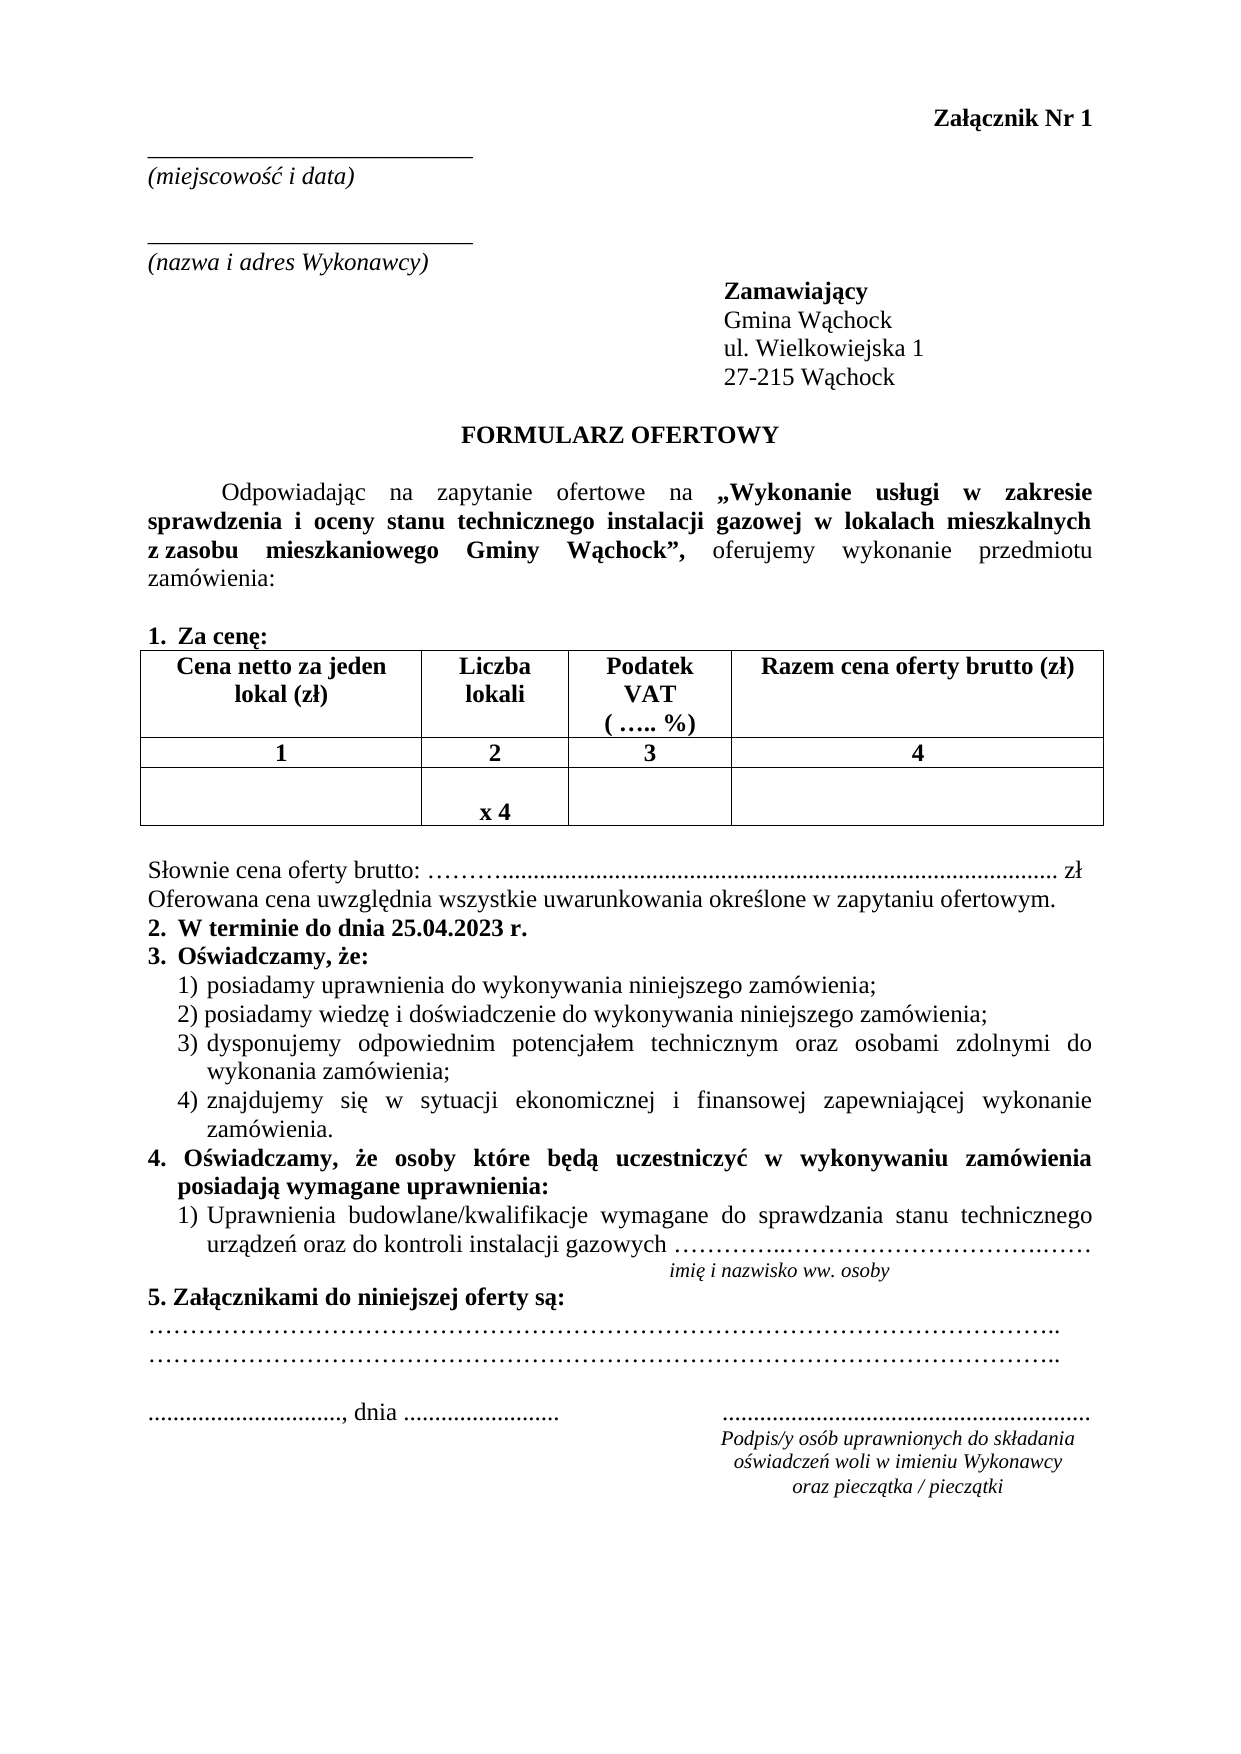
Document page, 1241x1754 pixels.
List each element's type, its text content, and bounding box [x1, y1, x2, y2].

table_header Razem cena oferty brutto (zł) [732, 651, 1103, 737]
text Załącznik Nr 1 [148, 103, 1093, 132]
text (miejscowość i data) [148, 161, 1093, 190]
text 3) dysponujemy odpowiednim potencjałem technicznym oraz osobami zdolnymi do wykonania zamówienia; [177, 1028, 1093, 1085]
text 1) posiadamy uprawnienia do wykonywania niniejszego zamówienia; [177, 970, 1093, 999]
table_cell 1 [141, 738, 421, 767]
table_header Podatek VAT ( ….. %) [569, 651, 731, 737]
text 27-215 Wąchock [723, 362, 1093, 391]
text imię i nazwisko ww. osoby [649, 1258, 1093, 1282]
text (nazwa i adres Wykonawcy) [148, 247, 1093, 276]
table_cell x 4 [422, 768, 568, 825]
table_cell 2 [422, 738, 568, 767]
text 4. Oświadczamy, że osoby które będą uczestniczyć w wykonywaniu zamówienia posiadają wymagane uprawnienia: [148, 1143, 1093, 1200]
table_cell 3 [569, 738, 731, 767]
table_cell [141, 768, 421, 825]
text 2. W terminie do dnia 25.04.2023 r. [148, 913, 1093, 941]
text ……………………………………………………………………………………………….. [148, 1339, 1093, 1368]
table_cell 4 [732, 738, 1103, 767]
text Odpowiadając na zapytanie ofertowe na „Wykonanie usługi w zakresie sprawdzenia i oceny stanu technicznego instalacji gazowej w lokalach mieszkalnych z zasobu mieszkaniowego Gminy Wąchock”, oferujemy wykonanie przedmiotu zamówienia: [148, 477, 1093, 592]
text Gmina Wąchock [723, 305, 1093, 333]
text Oferowana cena uwzględnia wszystkie uwarunkowania określone w zapytaniu ofertowym. [148, 884, 1093, 913]
table_cell [732, 768, 1103, 825]
text Słownie cena oferty brutto: ………......................................................................................... zł [148, 855, 1093, 884]
text __________________________ [148, 218, 1093, 247]
text 4) znajdujemy się w sytuacji ekonomicznej i finansowej zapewniającej wykonanie zamówienia. [177, 1085, 1093, 1143]
table_header Liczba lokali [422, 651, 568, 737]
text __________________________ [148, 132, 1093, 161]
text 3. Oświadczamy, że: [148, 941, 1093, 970]
text ul. Wielkowiejska 1 [723, 333, 1093, 362]
table_header Cena netto za jeden lokal (zł) [141, 651, 421, 737]
text Zamawiający [723, 276, 1093, 305]
text FORMULARZ OFERTOWY [148, 420, 1093, 448]
text 2) posiadamy wiedzę i doświadczenie do wykonywania niniejszego zamówienia; [177, 999, 1093, 1028]
text ..............................., dnia ......................... ........................................................... [148, 1397, 1093, 1425]
text Podpis/y osób uprawnionych do składania oświadczeń woli w imieniu Wykonawcy oraz pieczątka / pieczątki [710, 1425, 1085, 1498]
text 1. Za cenę: [148, 621, 1093, 650]
table_cell [569, 768, 731, 825]
text 1) Uprawnienia budowlane/kwalifikacje wymagane do sprawdzania stanu technicznego urządzeń oraz do kontroli instalacji gazowych …………..………………………….…… [177, 1200, 1093, 1258]
text 5. Załącznikami do niniejszej oferty są: [148, 1282, 1093, 1310]
text ……………………………………………………………………………………………….. [148, 1310, 1093, 1339]
